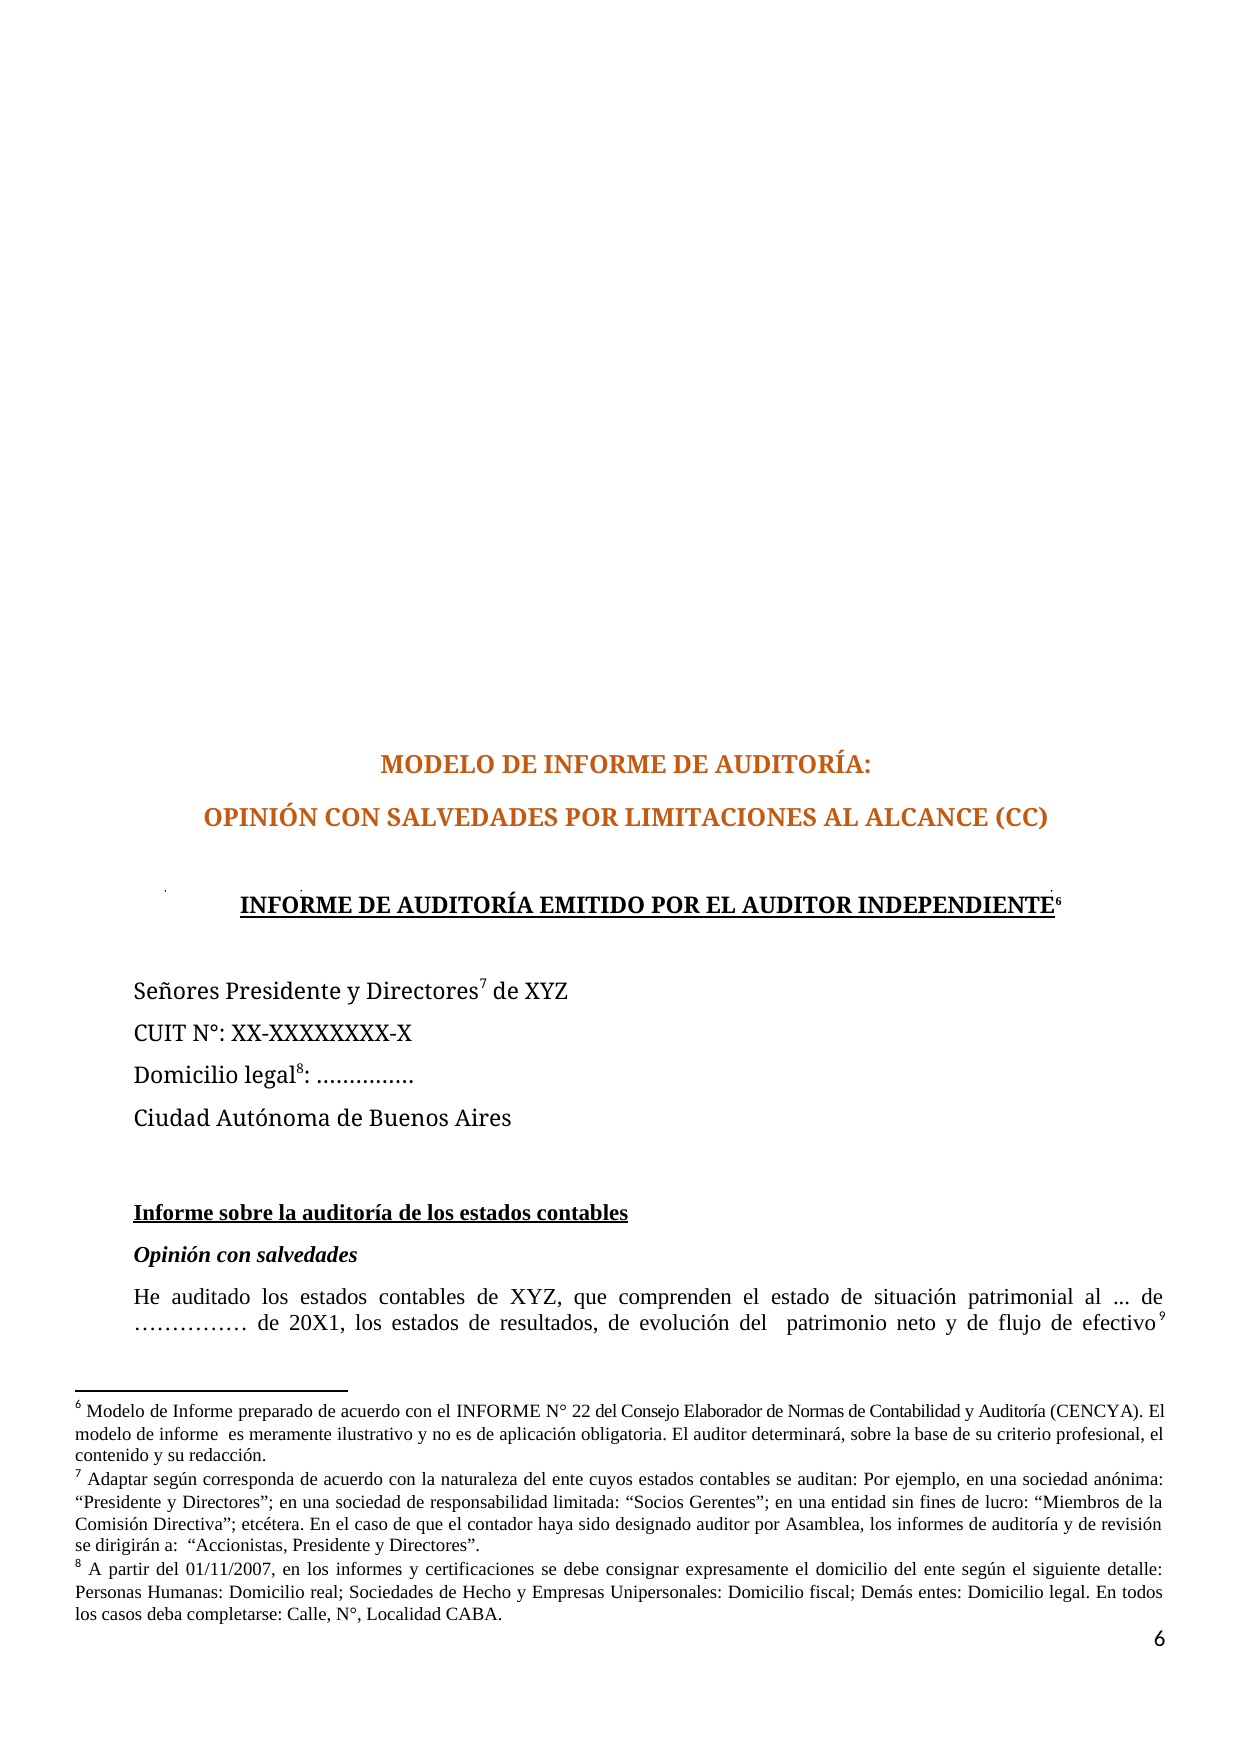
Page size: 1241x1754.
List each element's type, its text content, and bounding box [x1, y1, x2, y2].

text OPINIÓN CON SALVEDADES POR LIMITACIONES AL ALCANCE (CC) [198, 806, 1054, 832]
text Informe sobre la auditoría de los estados contables [133, 1199, 1165, 1225]
text Opinión con salvedades [133, 1242, 1165, 1267]
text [133, 1284, 1165, 1335]
text INFORME DE AUDITORÍA EMITIDO POR EL AUDITOR INDEPENDIENTE [240, 891, 1165, 919]
text MODELO DE INFORME DE AUDITORÍA: [198, 753, 1054, 779]
text Señores Presidente y Directores de XYZ [133, 979, 1165, 1004]
text Ciudad Autónoma de Buenos Aires [133, 1106, 1165, 1131]
text CUIT N°: XX-XXXXXXXX-X [133, 1021, 1165, 1047]
text Domicilio legal: …………… [133, 1063, 1165, 1089]
